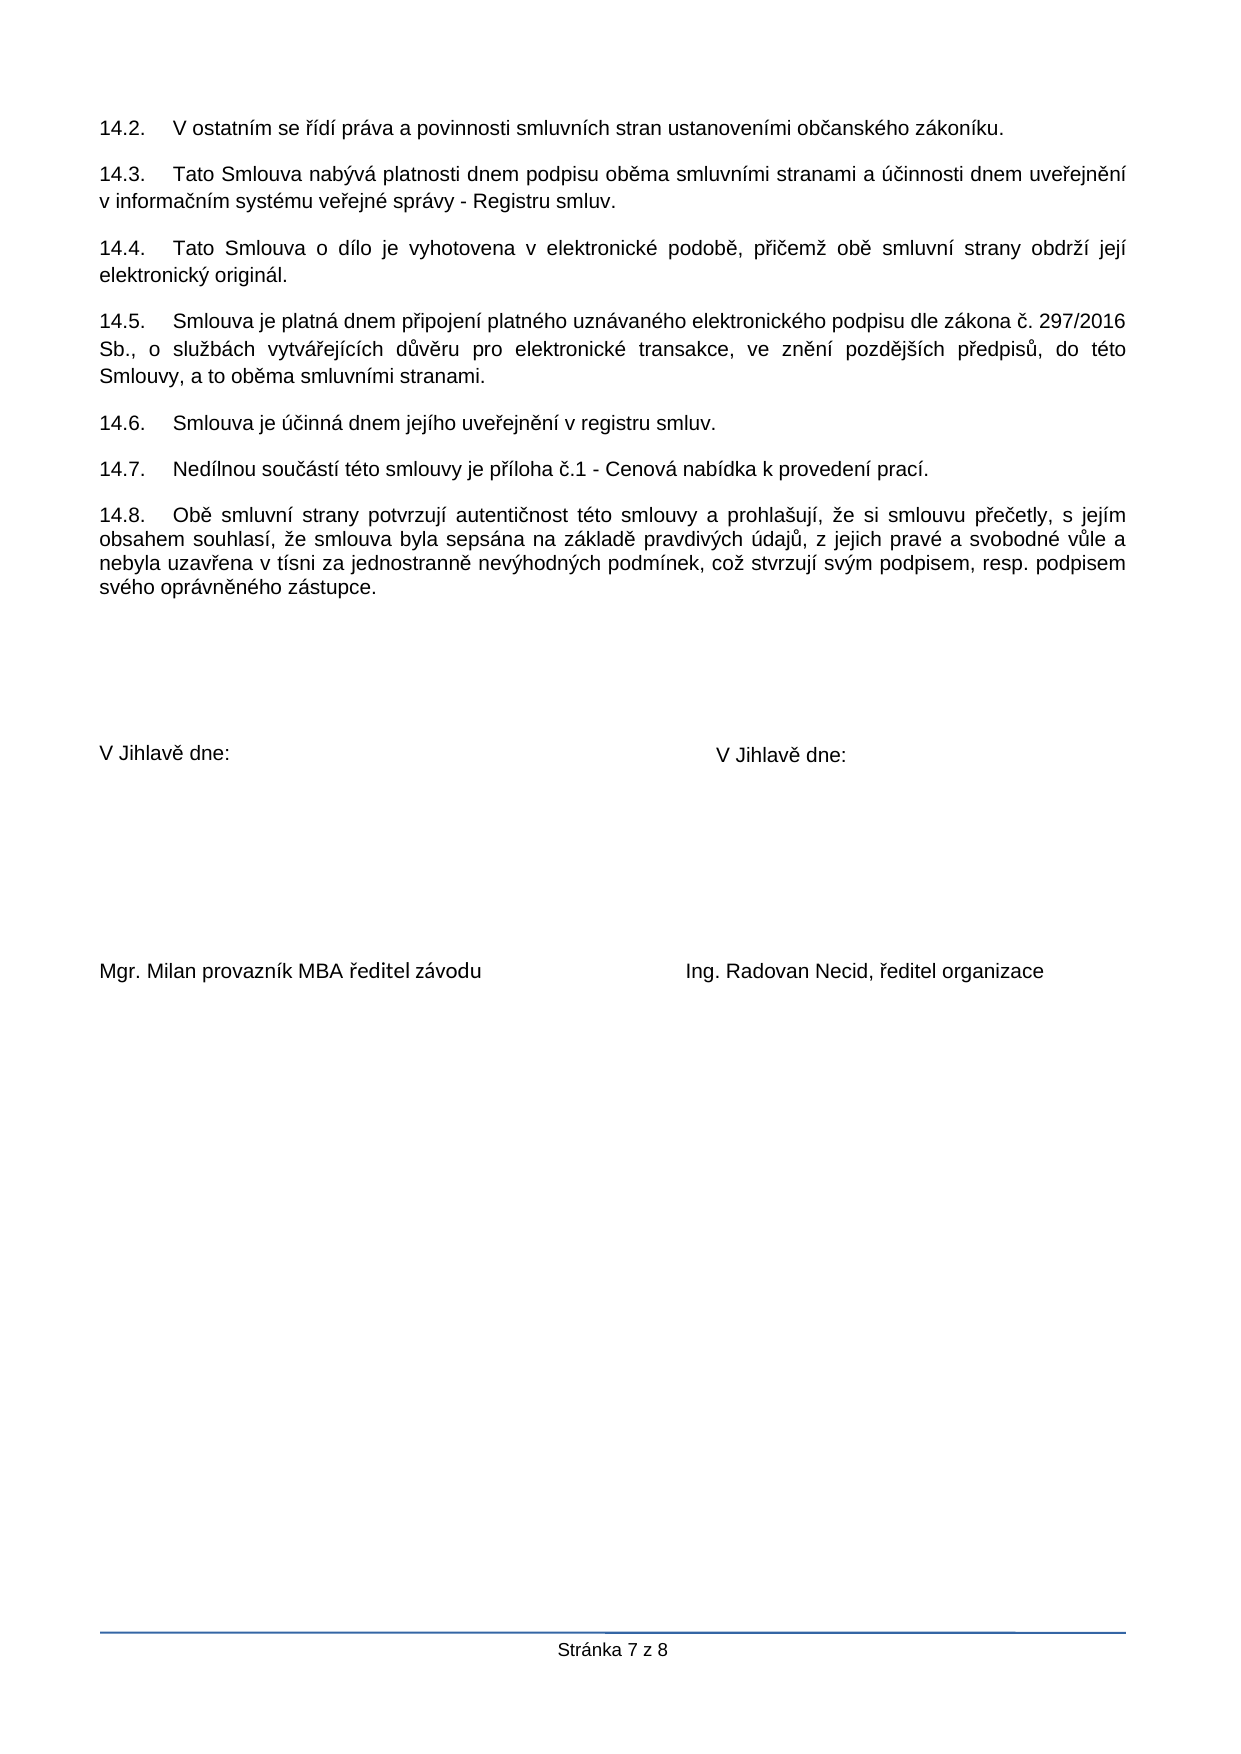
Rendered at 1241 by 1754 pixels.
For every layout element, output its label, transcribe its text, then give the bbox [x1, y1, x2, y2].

list Tato Smlouva o dílo je vyhotovena v elektronické podobě, přičemž obě smluvní strany obdrží její elektronický originál. [99, 236, 1128, 287]
list Nedílnou součástí této smlouvy je příloha č.1 - Cenová nabídka k provedení prací. [99, 457, 1128, 481]
list Tato Smlouva nabývá platnosti dnem podpisu oběma smluvními stranami a účinnosti dnem uveřejnění v informačním systému veřejné správy - Registru smluv. [99, 162, 1128, 213]
text V Jihlavě dne: [99, 741, 1128, 764]
list Obě smluvní strany potvrzují autentičnost této smlouvy a prohlašují, že si smlouvu přečetly, s jejím obsahem souhlasí, že smlouva byla sepsána na základě pravdivých údajů, z jejich pravé a svobodné vůle a nebyla uzavřena v tísni za jednostranně nevýhodných podmínek, což stvrzují svým podpisem, resp. podpisem svého oprávněného zástupce. [99, 503, 1128, 599]
list V ostatním se řídí práva a povinnosti smluvních stran ustanoveními občanského zákoníku. [99, 116, 1128, 139]
list Smlouva je účinná dnem jejího uveřejnění v registru smluv. [99, 411, 1128, 434]
list Smlouva je platná dnem připojení platného uznávaného elektronického podpisu dle zákona č. 297/2016 Sb., o službách vytvářejících důvěru pro elektronické transakce, ve znění pozdějších předpisů, do této Smlouvy, a to oběma smluvními stranami. [99, 309, 1128, 388]
text Mgr. Milan provazník MBA ředitel závodu [99, 956, 1128, 984]
